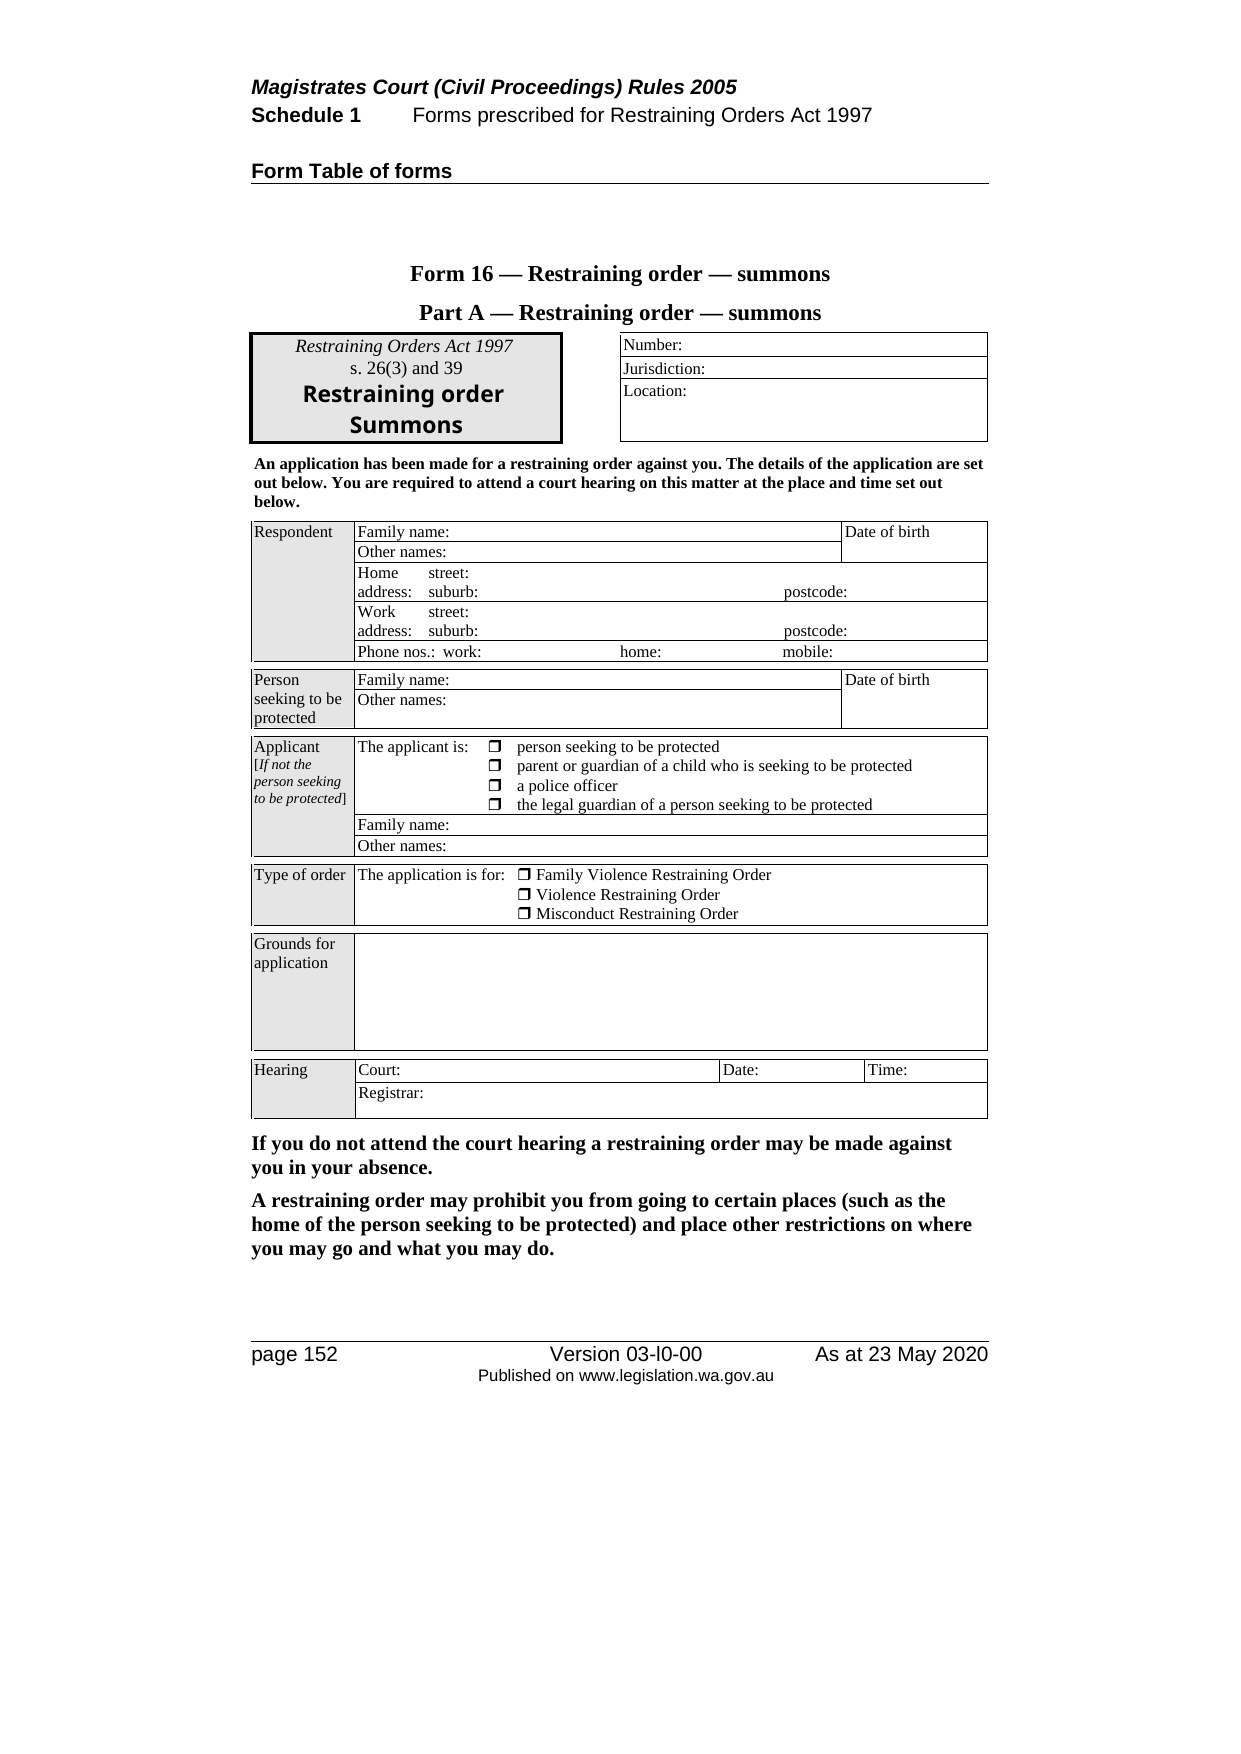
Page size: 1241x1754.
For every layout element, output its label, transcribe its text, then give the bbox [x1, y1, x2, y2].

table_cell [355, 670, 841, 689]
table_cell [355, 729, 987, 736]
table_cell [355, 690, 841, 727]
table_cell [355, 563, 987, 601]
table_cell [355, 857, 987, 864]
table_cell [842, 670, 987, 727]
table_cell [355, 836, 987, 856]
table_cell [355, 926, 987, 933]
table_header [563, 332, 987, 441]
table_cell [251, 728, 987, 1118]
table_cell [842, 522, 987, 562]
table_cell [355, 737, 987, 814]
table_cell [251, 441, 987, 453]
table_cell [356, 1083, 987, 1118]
subtitle Form 16 — Restraining order — summons [251, 261, 989, 287]
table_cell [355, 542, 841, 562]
subtitle Part A — Restraining order — summons [251, 299, 989, 326]
text If you do not attend the court hearing a restraining order may be made against you in your absence. [251, 1131, 989, 1179]
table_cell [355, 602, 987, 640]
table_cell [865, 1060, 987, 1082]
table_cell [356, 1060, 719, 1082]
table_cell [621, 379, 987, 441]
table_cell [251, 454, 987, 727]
text A restraining order may prohibit you from going to certain places (such as the home of the person seeking to be protected) and place other restrictions on where you may go and what you may do. [251, 1188, 989, 1260]
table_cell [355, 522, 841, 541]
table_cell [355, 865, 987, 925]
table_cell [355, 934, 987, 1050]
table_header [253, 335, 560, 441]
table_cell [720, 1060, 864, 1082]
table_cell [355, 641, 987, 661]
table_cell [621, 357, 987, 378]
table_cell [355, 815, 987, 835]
